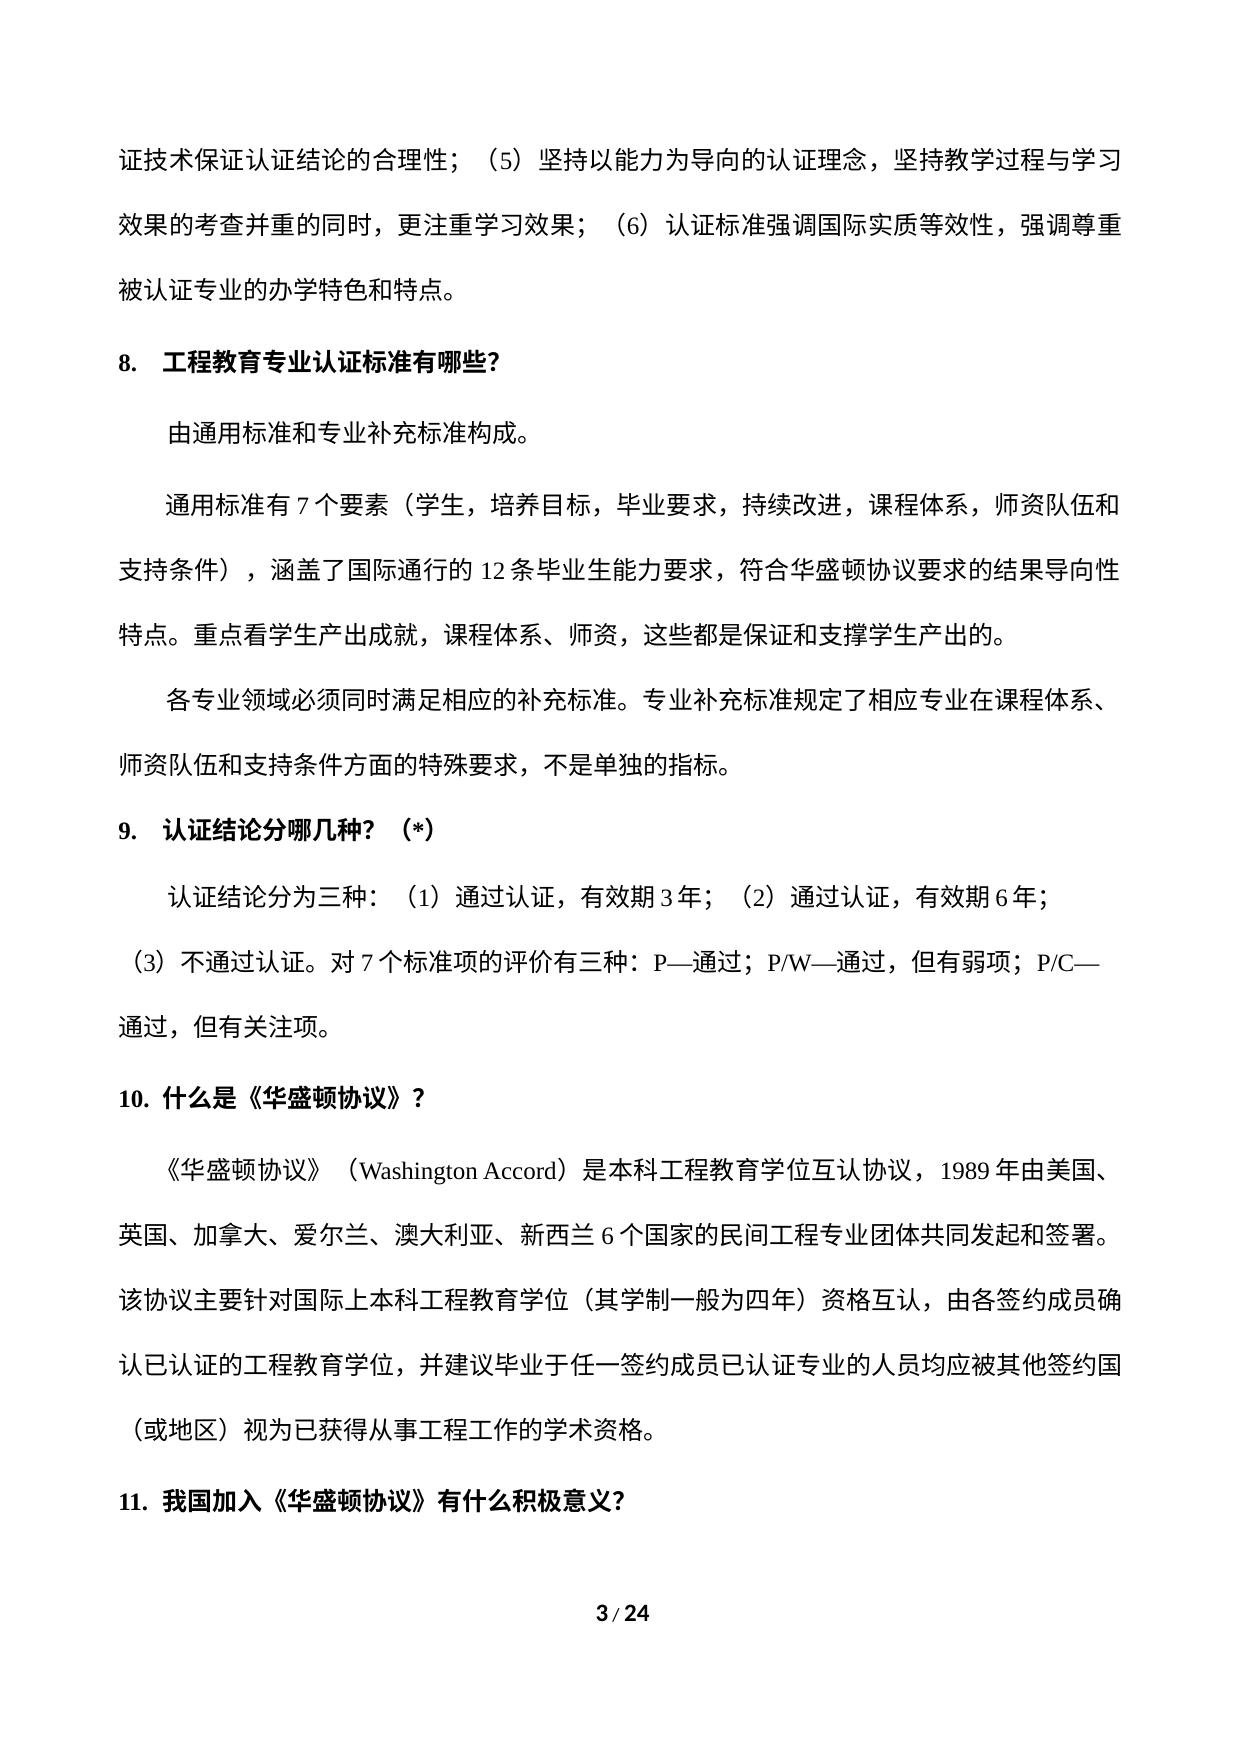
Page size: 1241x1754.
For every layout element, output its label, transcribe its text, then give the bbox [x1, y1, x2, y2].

text 《华盛顿协议》（Washington Accord）是本科工程教育学位互认协议，1989年由美国、英国、加拿大、爱尔兰、澳大利亚、新西兰6个国家的民间工程专业团体共同发起和签署。该协议主要针对国际上本科工程教育学位（其学制一般为四年）资格互认，由各签约成员确认已认证的工程教育学位，并建议毕业于任一签约成员已认证专业的人员均应被其他签约国（或地区）视为已获得从事工程工作的学术资格。 [118, 1136, 1122, 1461]
list 工程教育专业认证标准有哪些？ [118, 328, 1122, 393]
list 各专业领域必须同时满足相应的补充标准。专业补充标准规定了相应专业在课程体系、师资队伍和支持条件方面的特殊要求，不是单独的指标。 [118, 666, 1122, 796]
list 认证结论分哪几种？（*） [118, 796, 1122, 861]
text 由通用标准和专业补充标准构成。 [118, 399, 1122, 464]
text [118, 126, 1122, 321]
list 我国加入《华盛顿协议》有什么积极意义？ [118, 1467, 1122, 1532]
text 认证结论分为三种：（1）通过认证，有效期3年；（2）通过认证，有效期6年；（3）不通过认证。对7个标准项的评价有三种：P—通过；P/W—通过，但有弱项；P/C—通过，但有关注项。 [118, 863, 1122, 1058]
list 通用标准有7个要素（学生，培养目标，毕业要求，持续改进，课程体系，师资队伍和支持条件），涵盖了国际通行的12条毕业生能力要求，符合华盛顿协议要求的结果导向性特点。重点看学生产出成就，课程体系、师资，这些都是保证和支撑学生产出的。 [118, 471, 1122, 666]
list 什么是《华盛顿协议》？ [118, 1064, 1122, 1129]
